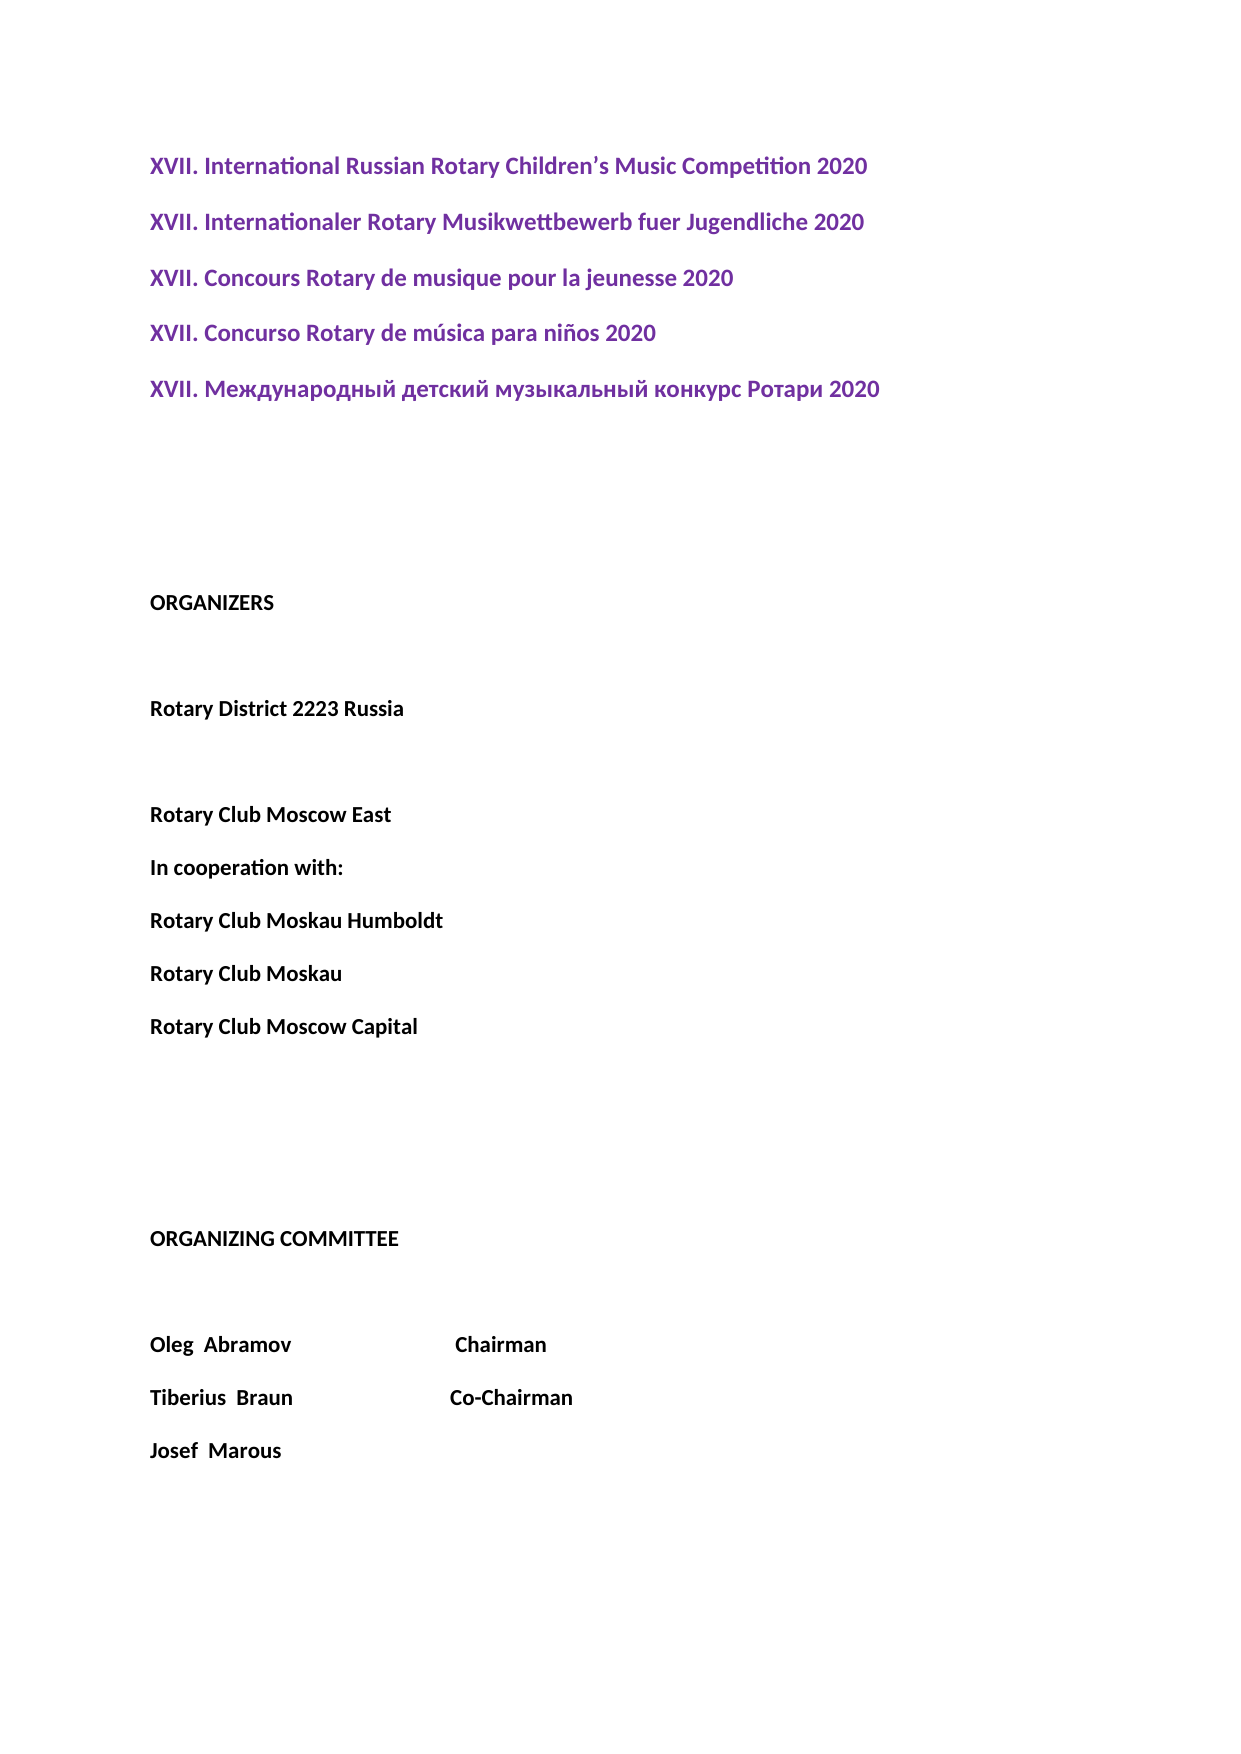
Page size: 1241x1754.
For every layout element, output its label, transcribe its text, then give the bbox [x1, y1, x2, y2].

text XVII. Международный детский музыкальный конкурс Ротари 2020 [150, 373, 1090, 404]
text Josef Marous [150, 1437, 1090, 1464]
text Rotary Club Moscow East [150, 800, 1090, 828]
text XVII. International Russian Rotary Children’s Music Competition 2020 [150, 150, 1090, 181]
text Rotary Club Moskau Humboldt [150, 906, 1090, 934]
text XVII. Concurso Rotary de música para niños 2020 [150, 317, 1090, 348]
text Rotary Club Moskau [150, 959, 1090, 987]
text Oleg Abramov Chairman [150, 1331, 1090, 1358]
text In cooperation with: [150, 853, 1090, 881]
text ORGANIZERS [150, 588, 1090, 616]
text Rotary Club Moscow Capital [150, 1012, 1090, 1040]
text ORGANIZING COMMITTEE [150, 1224, 1090, 1252]
text XVII. Internationaler Rotary Musikwettbewerb fuer Jugendliche 2020 [150, 206, 1090, 236]
text Tiberius Braun Co-Chairman [150, 1383, 1090, 1412]
text Rotary District 2223 Russia [150, 694, 1090, 722]
text XVII. Concours Rotary de musique pour la jeunesse 2020 [150, 262, 1090, 292]
